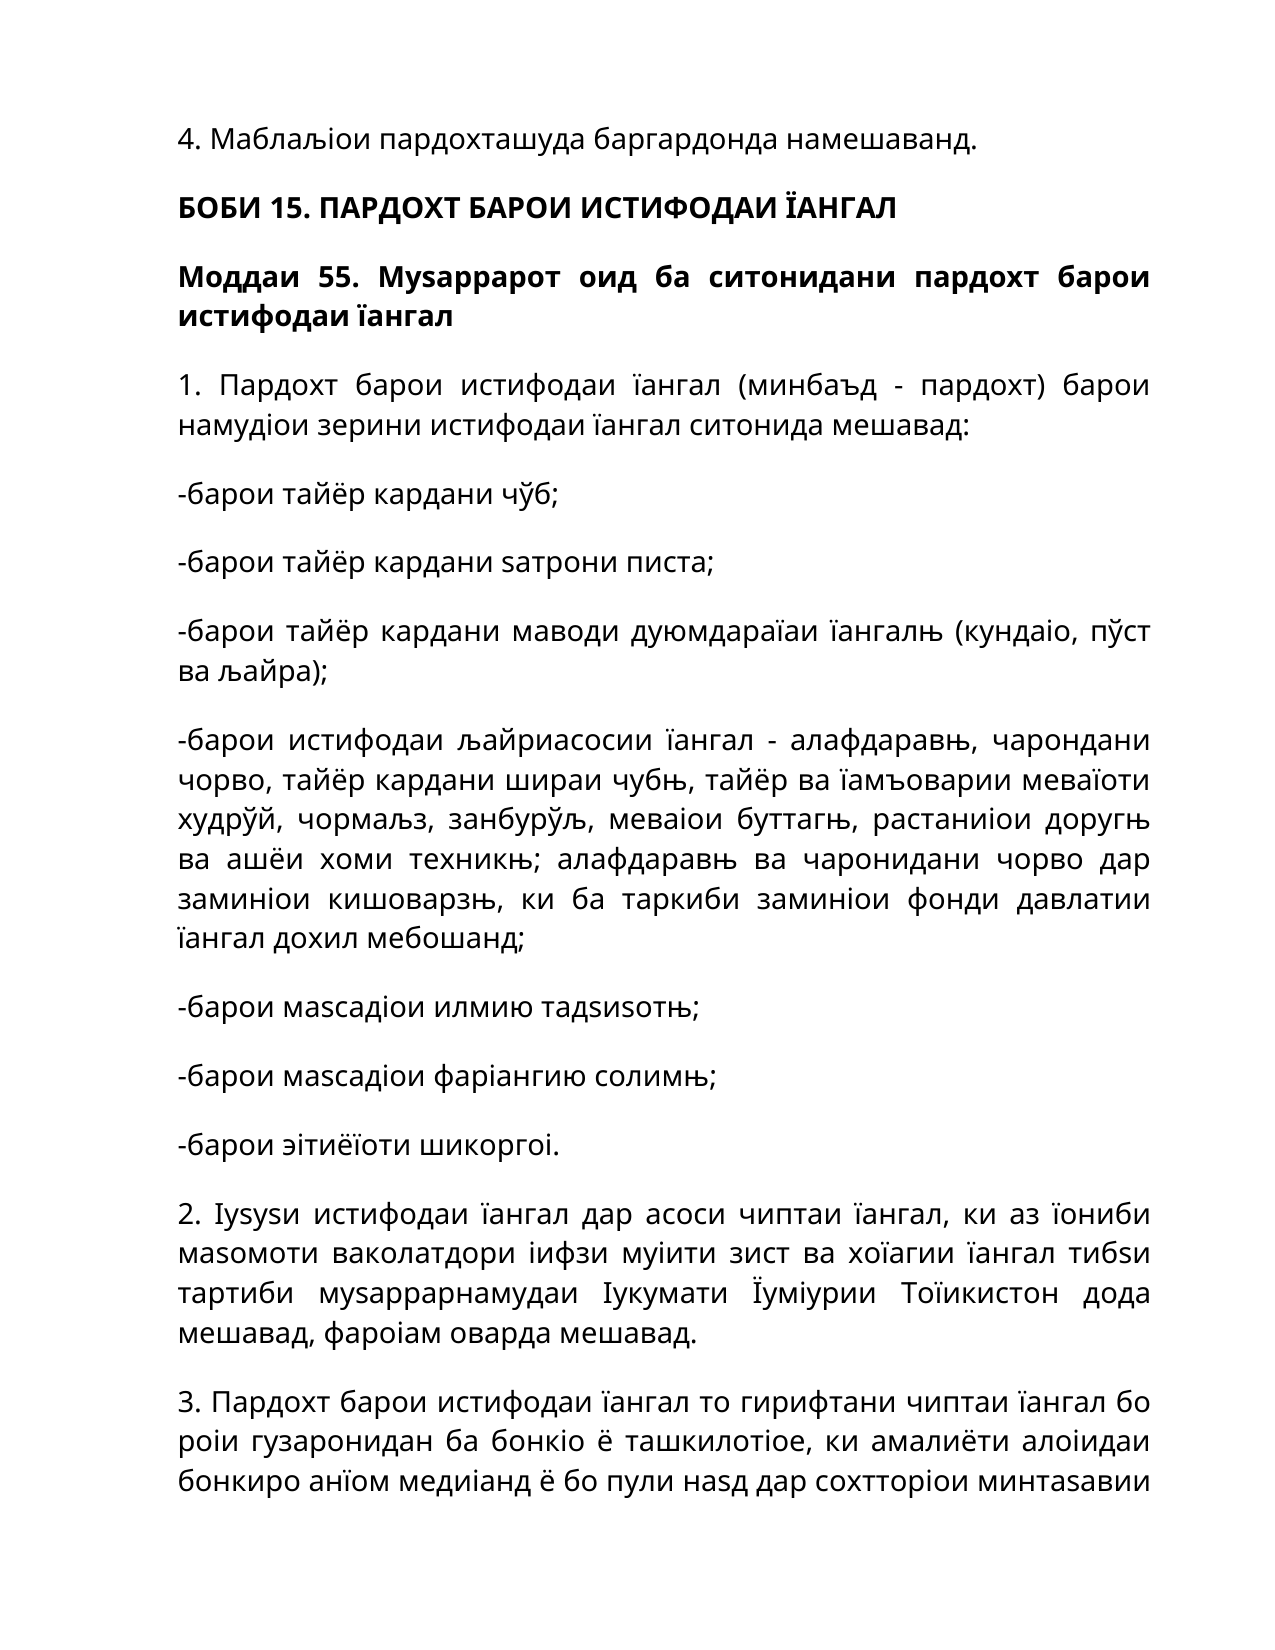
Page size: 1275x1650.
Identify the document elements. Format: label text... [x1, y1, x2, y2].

text БОБИ 15. ПАРДОХТ БАРОИ ИСТИФОДАИ ЇАНГАЛ [177, 187, 1152, 227]
text -барои тайёр кардани ѕатрони писта; [177, 542, 1152, 581]
text Моддаи 55. Муѕаррарот оид ба ситонидани пардохт барои истифодаи їангал [177, 256, 1152, 335]
text -барои истифодаи љайриасосии їангал - алафдаравњ, чарондани чорво, тайёр кардани шираи чубњ, тайёр ва їамъоварии меваїоти худрўй, чормаљз, занбурўљ, меваіои буттагњ, растаниіои доругњ ва ашёи хоми техникњ; алафдаравњ ва чаронидани чорво дар заминіои кишоварзњ, ки ба таркиби заминіои фонди давлатии їангал дохил мебошанд; [177, 719, 1152, 957]
text 1. Пардохт барои истифодаи їангал (минбаъд - пардохт) барои намудіои зерини истифодаи їангал ситонида мешавад: [177, 364, 1152, 444]
text 4. Маблаљіои пардохташуда баргардонда намешаванд. [177, 118, 1152, 158]
text -барои маѕсадіои илмию тадѕиѕотњ; [177, 986, 1152, 1026]
text 2. Іуѕуѕи истифодаи їангал дар асоси чиптаи їангал, ки аз їониби маѕомоти ваколатдори іифзи муіити зист ва хоїагии їангал тибѕи тартиби муѕаррарнамудаи Іукумати Їуміурии Тоїикистон дода мешавад, фароіам оварда мешавад. [177, 1193, 1152, 1352]
text -барои тайёр кардани чўб; [177, 473, 1152, 513]
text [177, 1381, 1152, 1500]
text -барои маѕсадіои фаріангию солимњ; [177, 1055, 1152, 1095]
text -барои эітиёїоти шикоргоі. [177, 1124, 1152, 1164]
text -барои тайёр кардани маводи дуюмдараїаи їангалњ (кундаіо, пўст ва љайра); [177, 611, 1152, 690]
